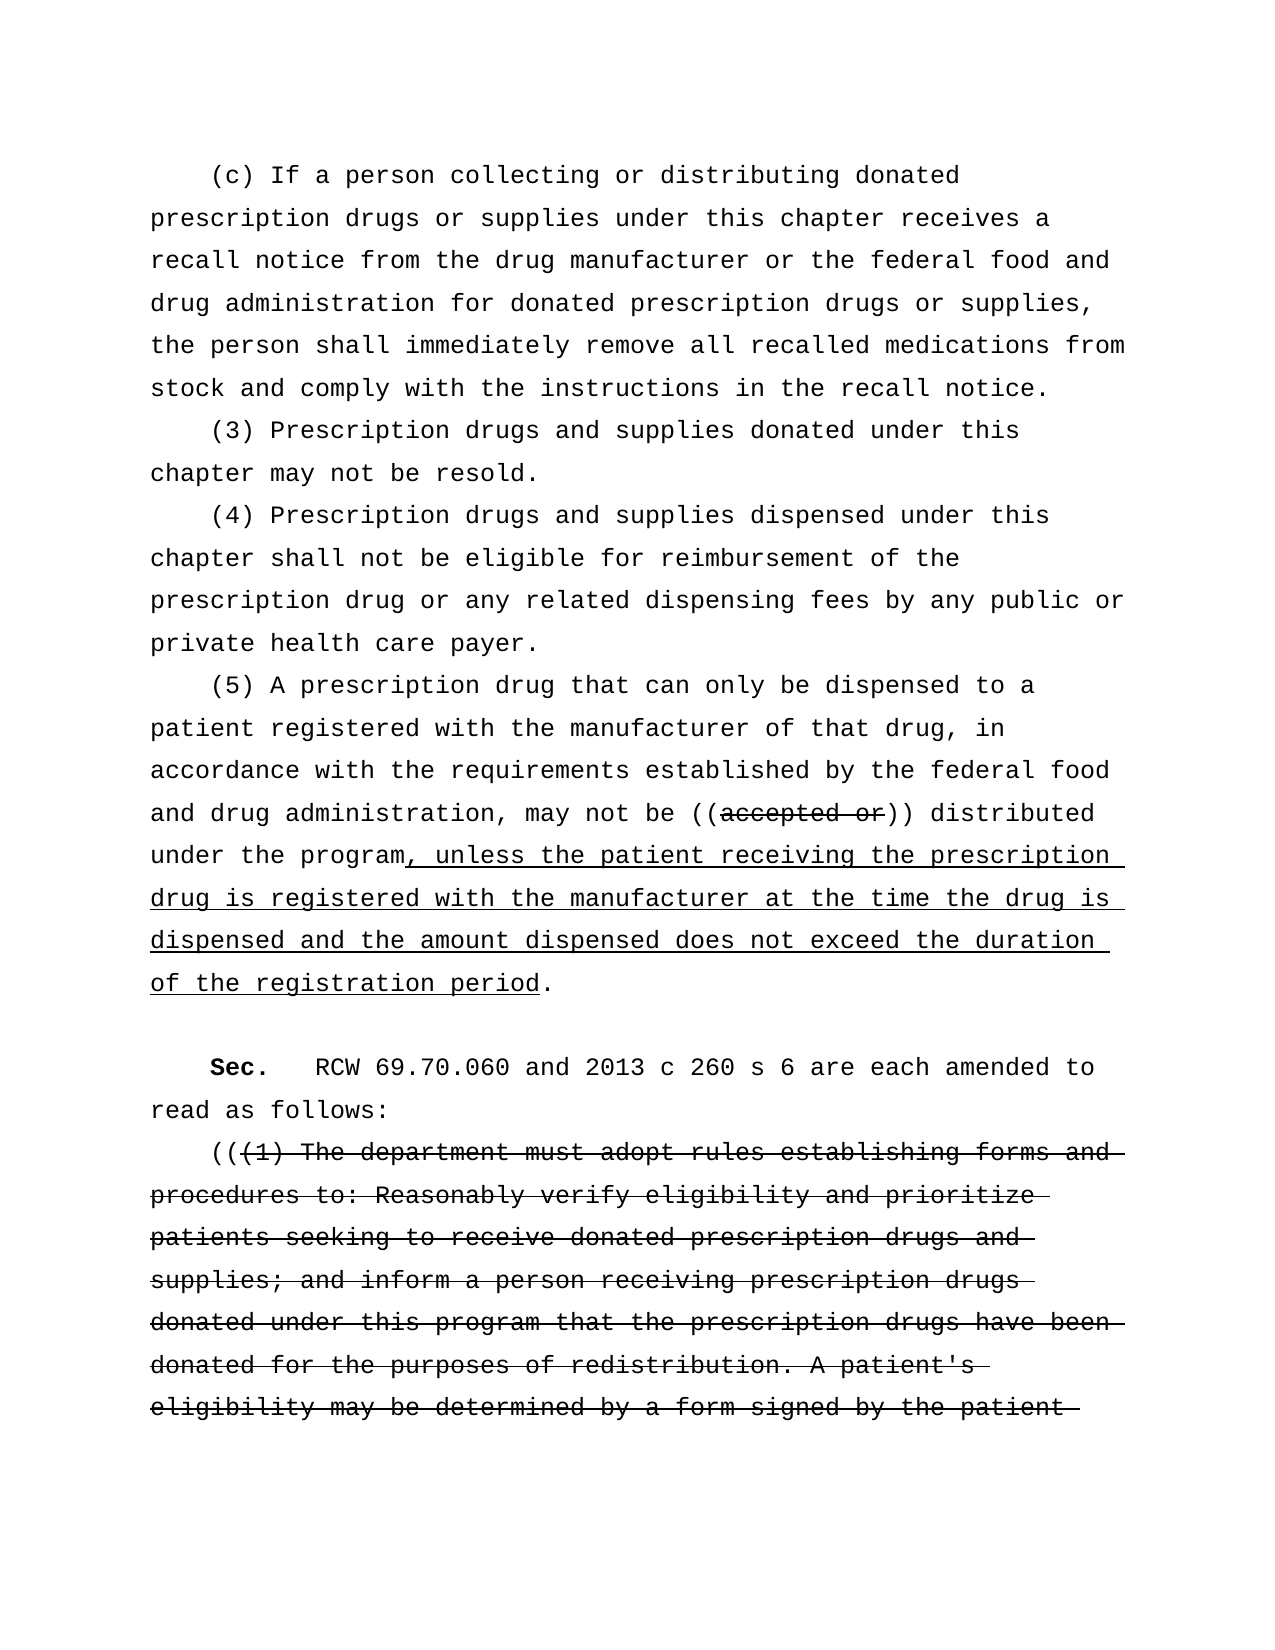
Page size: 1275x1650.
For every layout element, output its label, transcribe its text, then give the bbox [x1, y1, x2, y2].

text (4) Prescription drugs and supplies dispensed under this chapter shall not be eligible for reimbursement of the prescription drug or any related dispensing fees by any public or private health care payer. [150, 490, 1125, 660]
text (3) Prescription drugs and supplies donated under this chapter may not be resold. [150, 405, 1125, 490]
text (c) If a person collecting or distributing donated prescription drugs or supplies under this chapter receives a recall notice from the drug manufacturer or the federal food and drug administration for donated prescription drugs or supplies, the person shall immediately remove all recalled medications from stock and comply with the instructions in the recall notice. [150, 150, 1125, 405]
text Sec. RCW 69.70.060 and 2013 c 260 s 6 are each amended to read as follows: [150, 1042, 1125, 1127]
text (5) A prescription drug that can only be dispensed to a patient registered with the manufacturer of that drug, in accordance with the requirements established by the federal food and drug administration, may not be ((accepted or)) distributed under the program, unless the patient receiving the prescription drug is registered with the manufacturer at the time the drug is dispensed and the amount dispensed does not exceed the duration of the registration period. [150, 910, 1125, 1000]
text (5) A prescription drug that can only be dispensed to a patient registered with the manufacturer of that drug, in accordance with the requirements established by the federal food and drug administration, may not be ((accepted or)) distributed under the program, unless the patient receiving the prescription drug is registered with the manufacturer at the time the drug is dispensed and the amount dispensed does not exceed the duration of the registration period. [150, 660, 1125, 909]
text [150, 1325, 1125, 1424]
